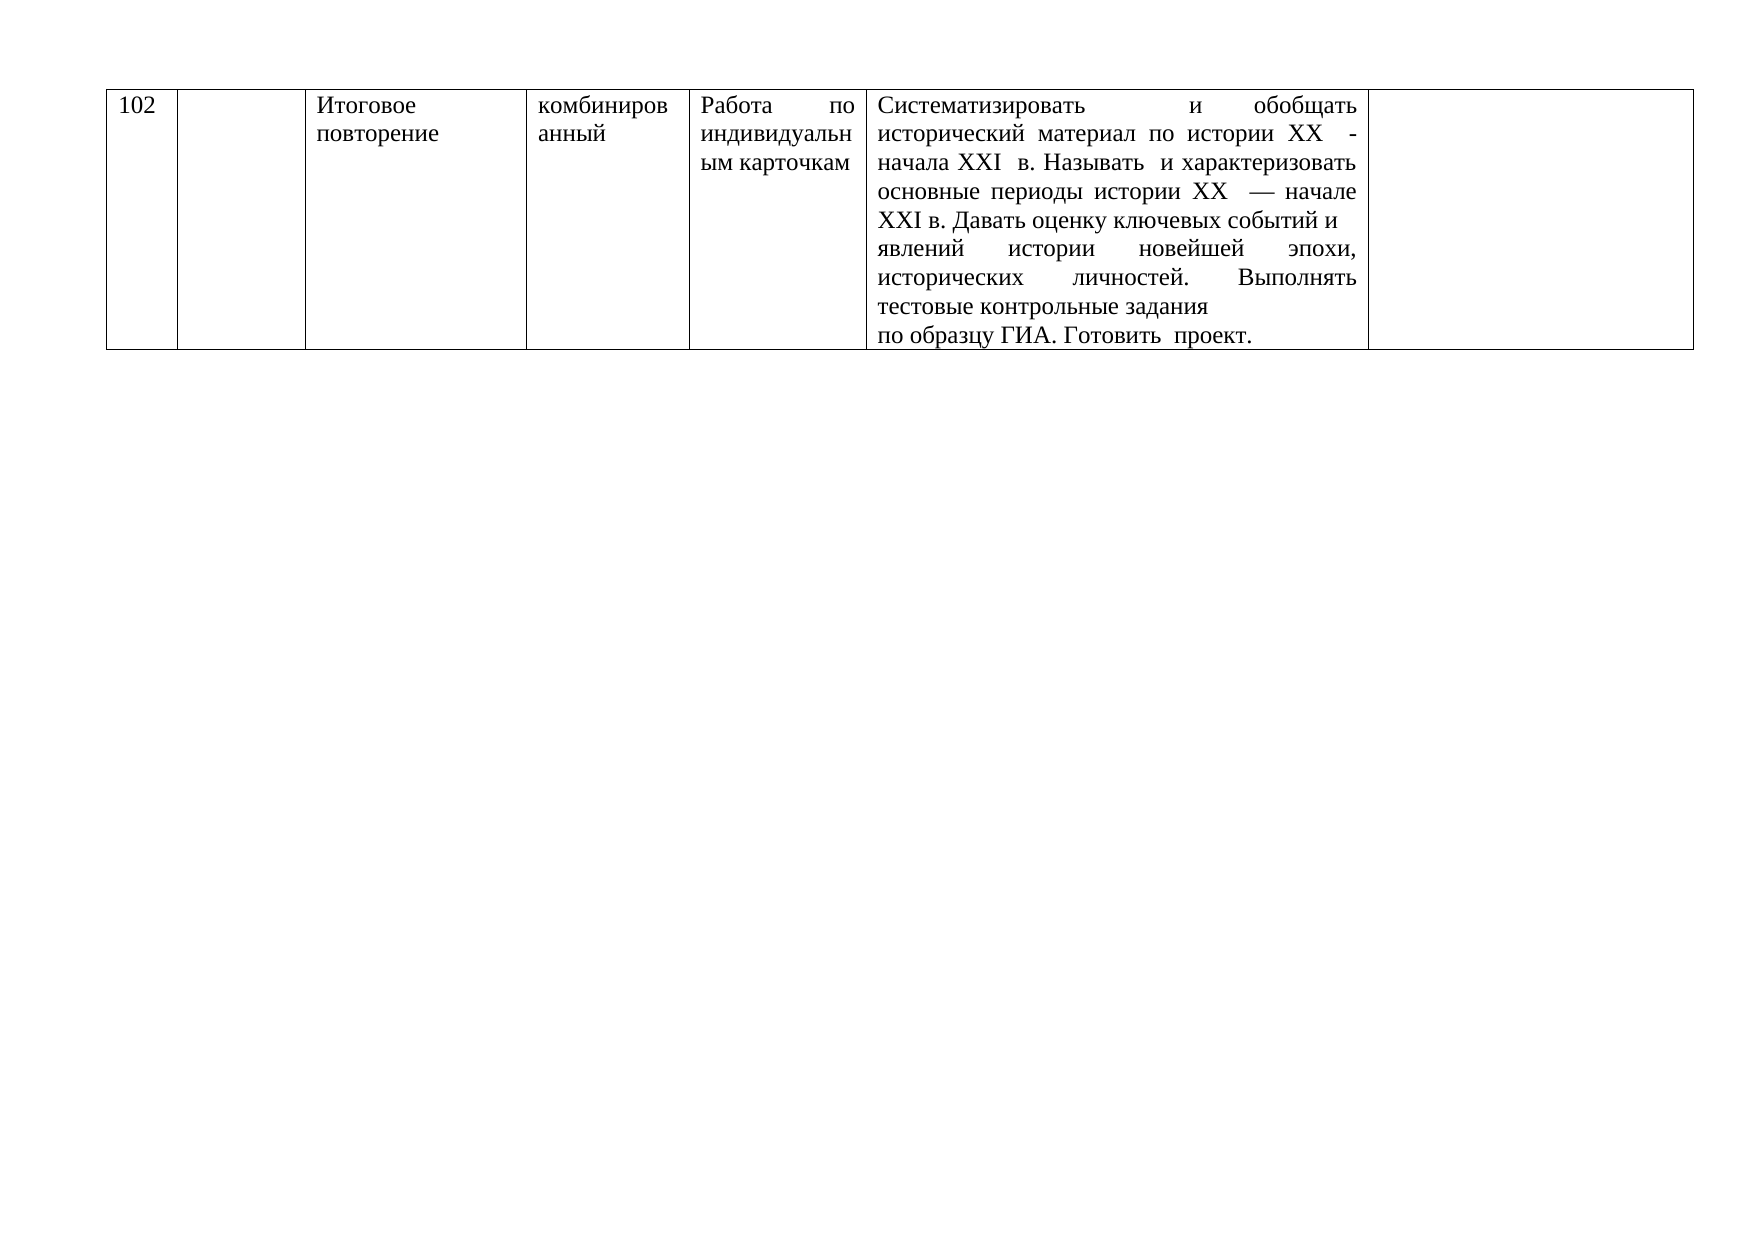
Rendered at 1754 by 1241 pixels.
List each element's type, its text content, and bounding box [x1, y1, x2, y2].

table_cell [178, 90, 305, 348]
table_cell [1369, 90, 1693, 348]
table_cell 102 [107, 90, 177, 348]
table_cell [690, 90, 866, 348]
table_cell Итоговое повторение [306, 90, 526, 348]
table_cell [867, 90, 1368, 348]
table_cell комбинированный [527, 90, 689, 348]
